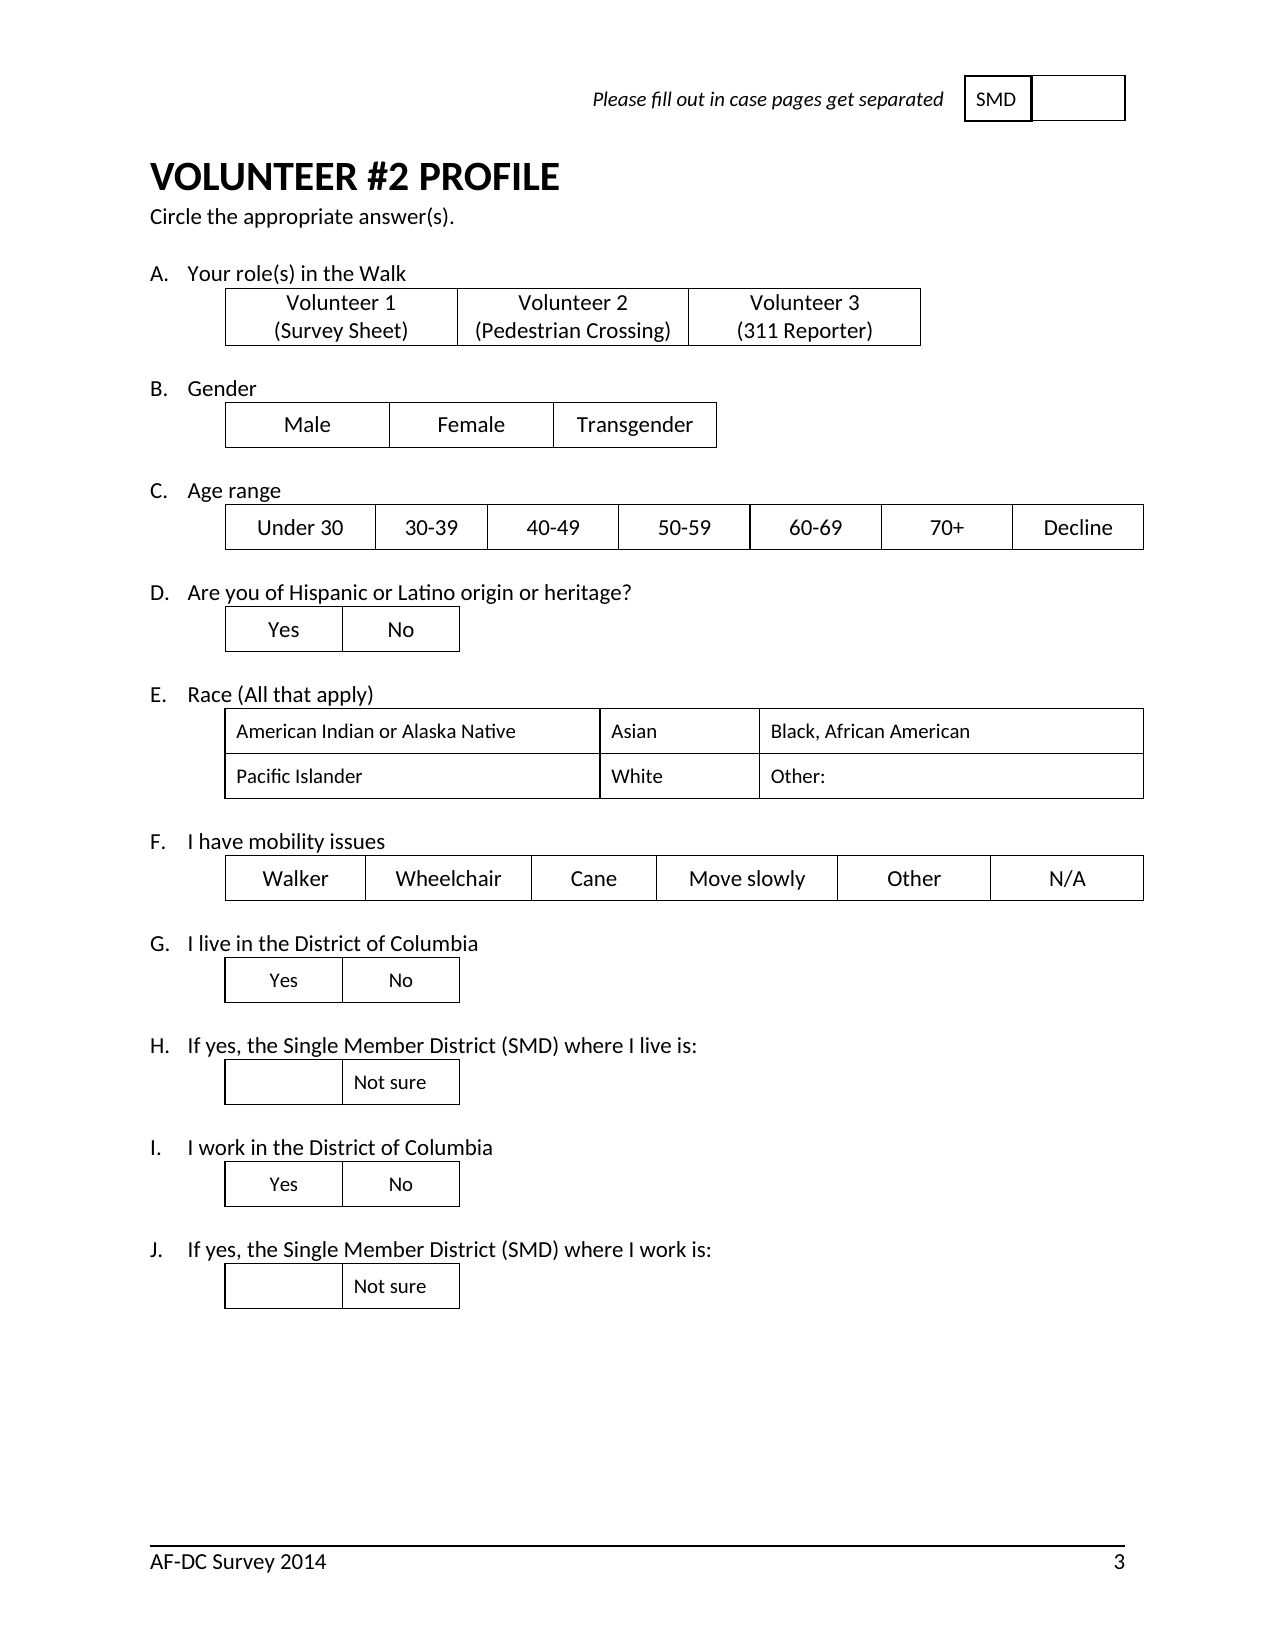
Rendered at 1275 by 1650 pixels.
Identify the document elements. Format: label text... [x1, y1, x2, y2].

table_header Not sure [343, 1264, 459, 1308]
table_header 40-49 [488, 505, 618, 549]
table_header Not sure [343, 1060, 459, 1104]
table_header 30-39 [376, 505, 487, 549]
list If yes, the Single Member District (SMD) where I live is: [150, 1031, 1125, 1059]
text Circle the appropriate answer(s). [150, 202, 1125, 230]
list Race (All that apply) [150, 680, 1125, 708]
table_header Cane [532, 856, 656, 900]
table_header Yes [226, 607, 342, 651]
table_header Yes [226, 1162, 342, 1206]
list Are you of Hispanic or Latino origin or heritage? [150, 578, 1125, 606]
table_cell White [601, 754, 759, 798]
table_header Wheelchair [366, 856, 531, 900]
table_header Volunteer 3 (311 Reporter) [689, 289, 920, 344]
table_header Male [226, 403, 389, 447]
list If yes, the Single Member District (SMD) where I work is: [150, 1235, 1125, 1263]
table_header Volunteer 2 (Pedestrian Crossing) [458, 289, 688, 344]
text volunteer #2 PROFILE [150, 150, 1125, 201]
table_header Decline [1013, 505, 1143, 549]
table_header N/A [991, 856, 1143, 900]
table_header Yes [226, 958, 342, 1002]
table_header [226, 1060, 342, 1104]
table_header Other [838, 856, 990, 900]
list Age range [150, 476, 1125, 504]
table_header No [343, 607, 459, 651]
list I work in the District of Columbia [150, 1133, 1125, 1161]
table_header Female [390, 403, 553, 447]
list Your role(s) in the Walk [150, 259, 1125, 287]
table_header 50-59 [619, 505, 749, 549]
table_header No [343, 1162, 459, 1206]
list I live in the District of Columbia [150, 929, 1125, 957]
table_header Walker [226, 856, 365, 900]
list I have mobility issues [150, 827, 1125, 855]
table_cell Pacific Islander [226, 754, 599, 798]
table_header No [343, 958, 459, 1002]
table_cell Other: [760, 754, 1143, 798]
table_header American Indian or Alaska Native [226, 709, 599, 753]
table_header Under 30 [226, 505, 375, 549]
table_header [226, 1264, 342, 1308]
table_header Volunteer 1 (Survey Sheet) [226, 289, 457, 344]
table_header 70+ [882, 505, 1012, 549]
table_header Asian [601, 709, 759, 753]
list Gender [150, 374, 1125, 402]
table_header Black, African American [760, 709, 1143, 753]
table_header 60-69 [751, 505, 881, 549]
table_header Move slowly [657, 856, 837, 900]
table_header Transgender [554, 403, 716, 447]
